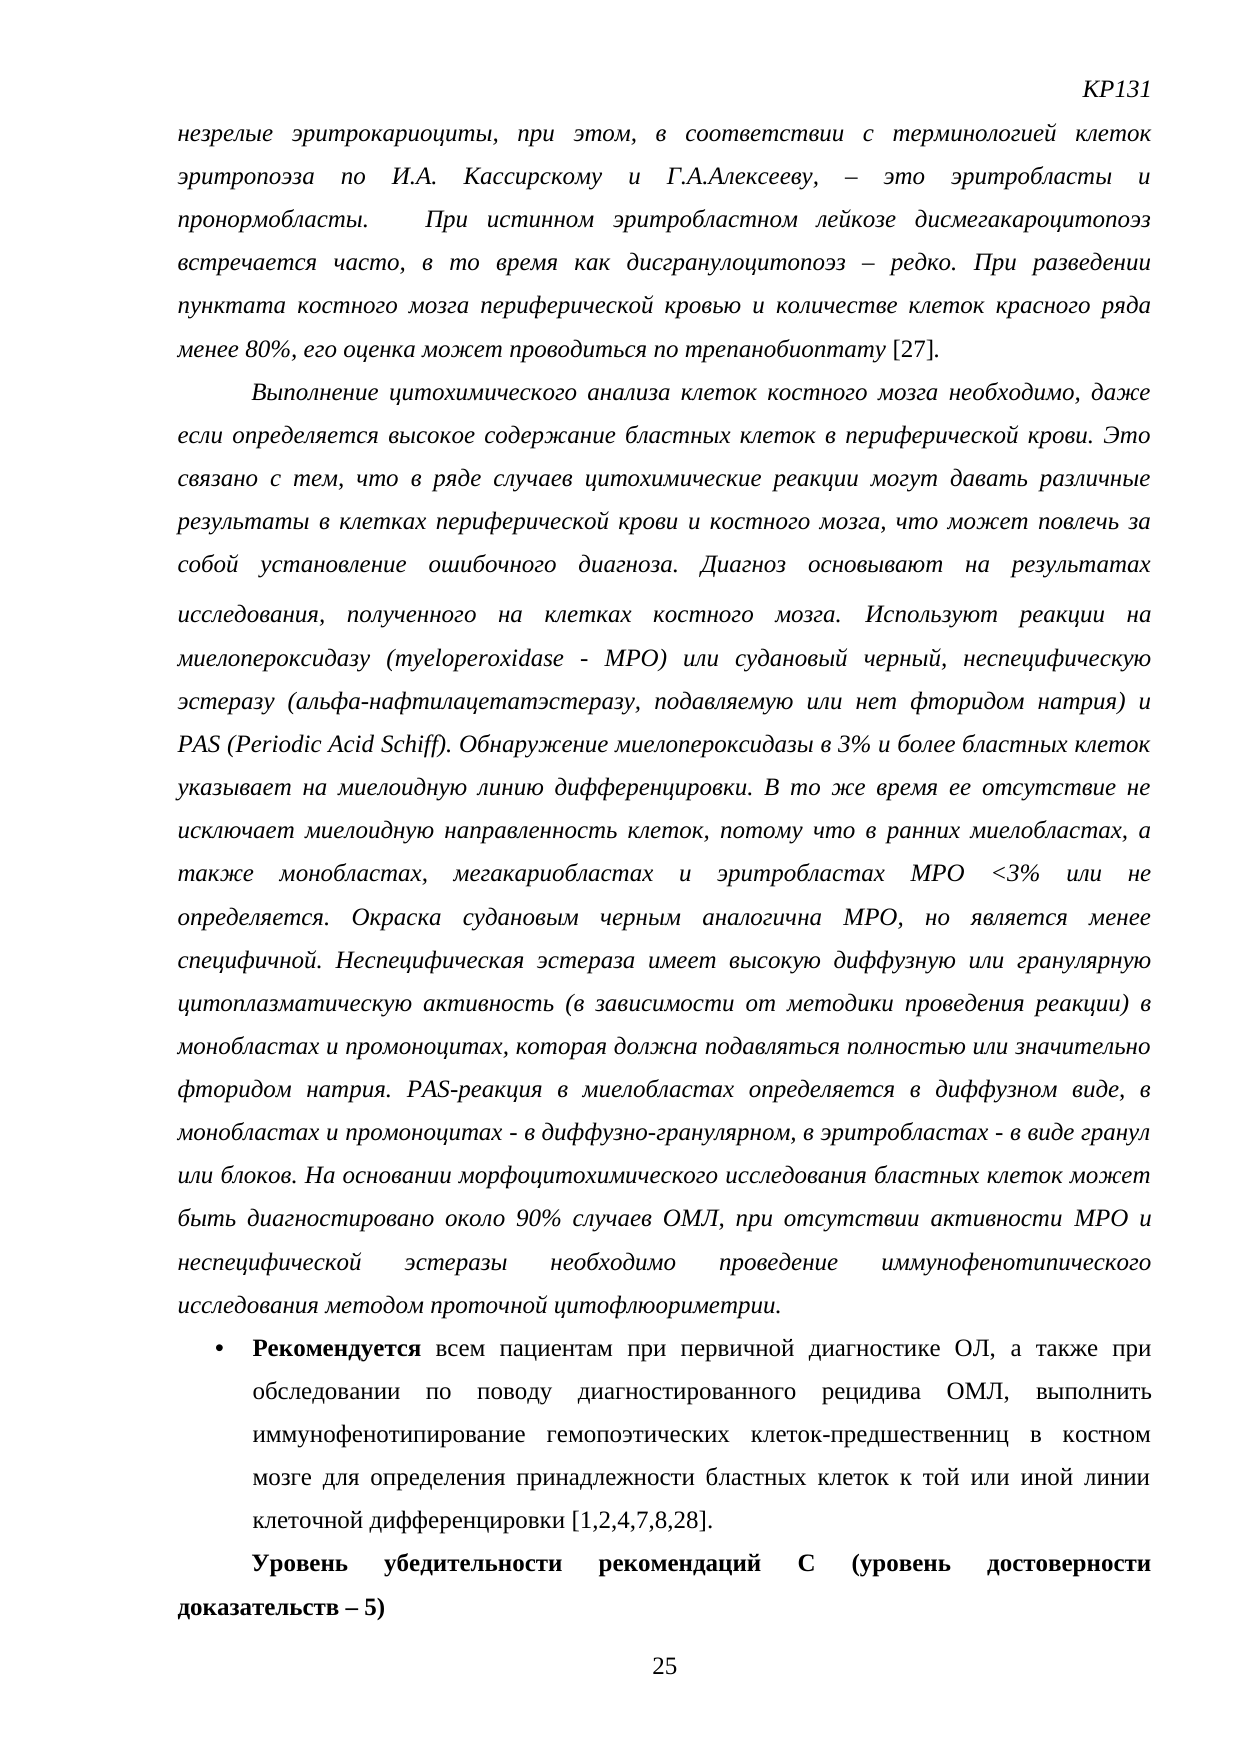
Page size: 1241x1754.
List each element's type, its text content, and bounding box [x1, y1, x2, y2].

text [177, 118, 1152, 362]
list Рекомендуется всем пациентам при первичной диагностике ОЛ, а также при обследовании по поводу диагностированного рецидива ОМЛ, выполнить иммунофенотипирование гемопоэтических клеток-предшественниц в костном мозге для определения принадлежности бластных клеток к той или иной линии клеточной дифференцировки [1,2,4,7,8,28]. [215, 1333, 1152, 1534]
text Уровень убедительности рекомендаций С (уровень достоверности доказательств – 5) [177, 1548, 1152, 1620]
text Выполнение цитохимического анализа клеток костного мозга необходимо, даже если определяется высокое содержание бластных клеток в периферической крови. Это связано с тем, что в ряде случаев цитохимические реакции могут давать различные результаты в клетках периферической крови и костного мозга, что может повлечь за собой установление ошибочного диагноза. Диагноз основывают на результатах исследования, полученного на клетках костного мозга. Используют реакции на миелопероксидазу (myeloperoxidase - МРО) или судановый черный, неспецифическую эстеразу (альфа-нафтилацетатэстеразу, подавляемую или нет фторидом натрия) и PAS (Periodic Acid Schiff). Обнаружение миелопероксидазы в 3% и более бластных клеток указывает на миелоидную линию дифференцировки. В то же время ее отсутствие не исключает миелоидную направленность клеток, потому что в ранних миелобластах, а также монобластах, мегакариобластах и эритробластах МРО <3% или не определяется. Окраска судановым черным аналогична МРО, но является менее специфичной. Неспецифическая эстераза имеет высокую диффузную или гранулярную цитоплазматическую активность (в зависимости от методики проведения реакции) в монобластах и промоноцитах, которая должна подавляться полностью или значительно фторидом натрия. PAS-реакция в миелобластах определяется в диффузном виде, в монобластах и промоноцитах - в диффузно-гранулярном, в эритробластах - в виде гранул или блоков. На основании морфоцитохимического исследования бластных клеток может быть диагностировано около 90% случаев ОМЛ, при отсутствии активности MPO и неспецифической эстеразы необходимо проведение иммунофенотипического исследования методом проточной цитофлюориметрии. [177, 377, 1152, 1318]
